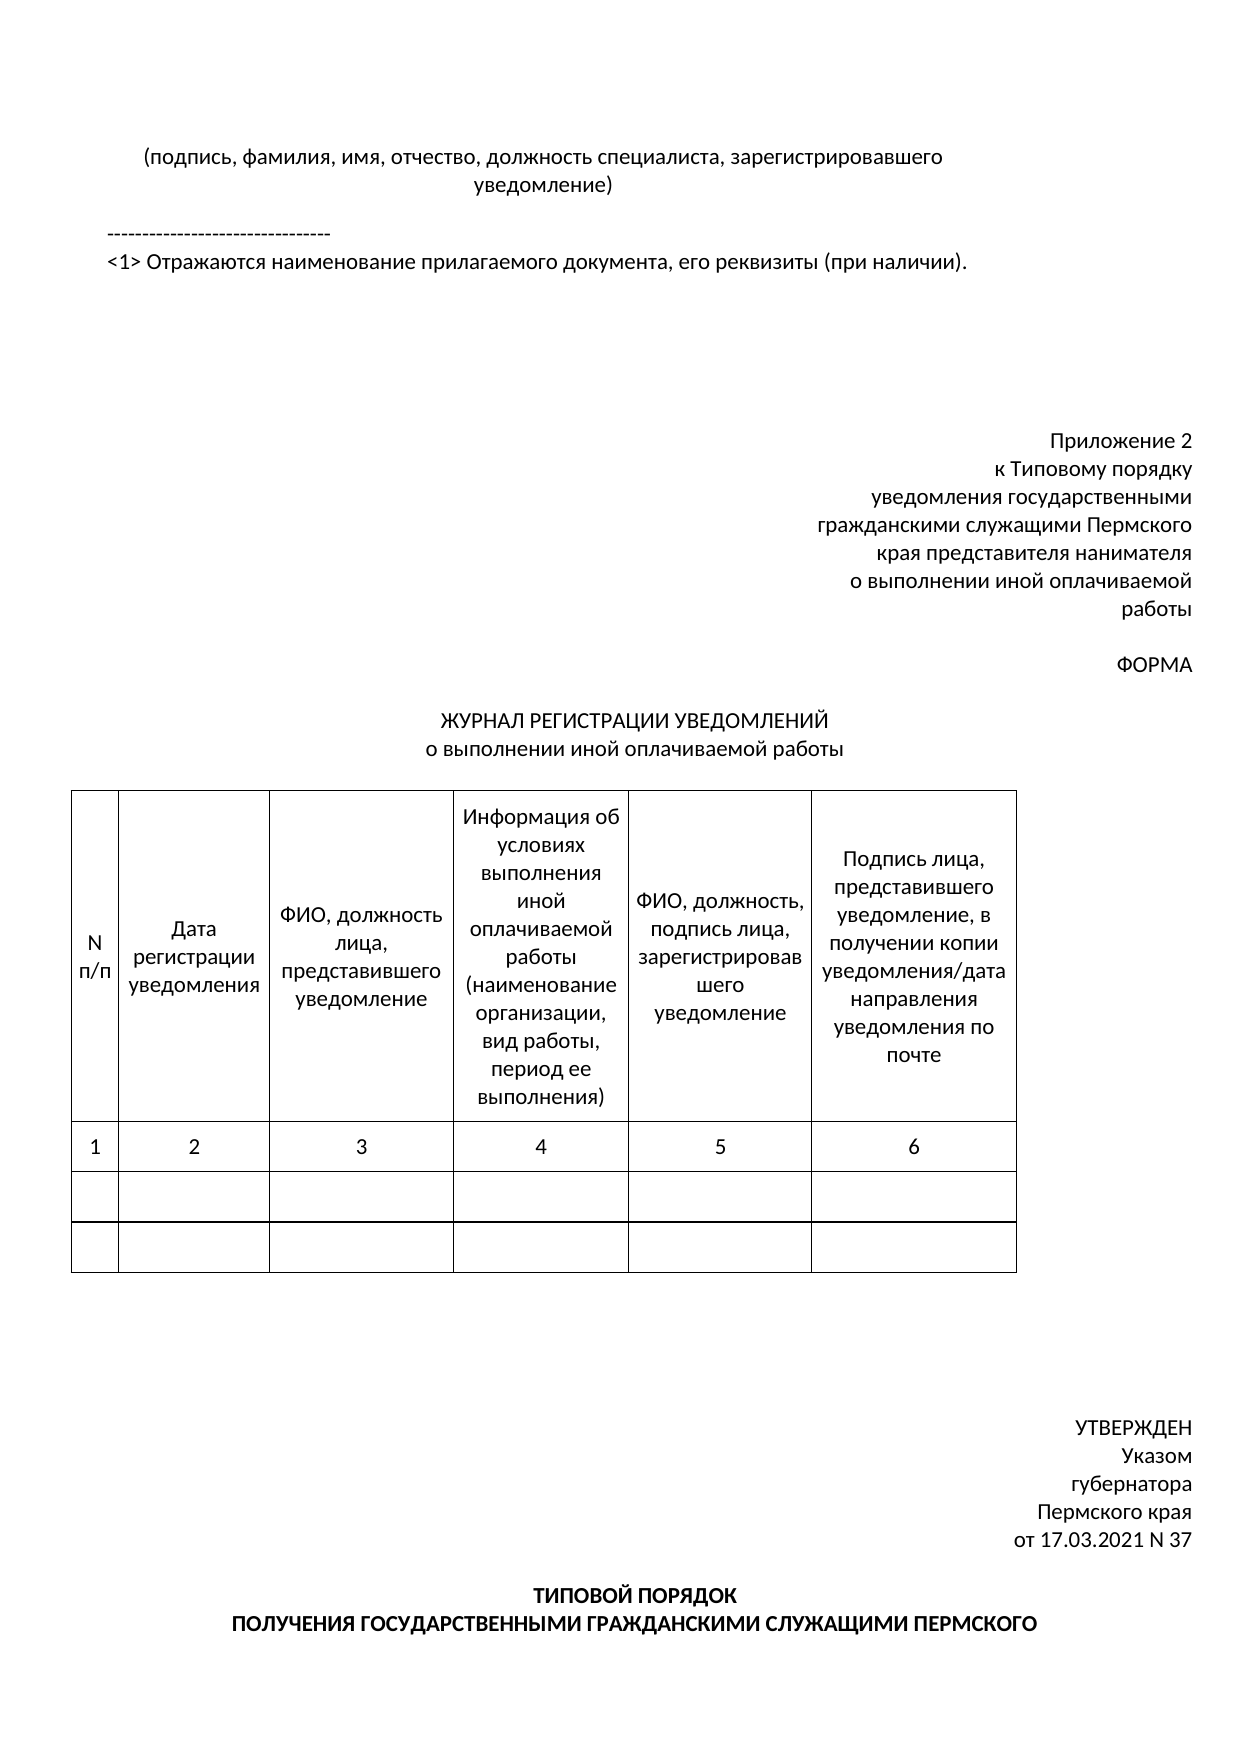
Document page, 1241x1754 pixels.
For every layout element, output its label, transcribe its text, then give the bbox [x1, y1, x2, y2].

table_cell 1 [72, 1122, 118, 1171]
text ЖУРНАЛ РЕГИСТРАЦИИ УВЕДОМЛЕНИЙ [77, 706, 1192, 734]
table_cell [454, 1172, 628, 1221]
table_cell [72, 1172, 118, 1221]
table_header Подпись лица, представившего уведомление, в получении копии уведомления/дата направления уведомления по почте [812, 791, 1016, 1121]
text Пермского края [77, 1497, 1192, 1525]
table_header Информация об условиях выполнения иной оплачиваемой работы (наименование организации, вид работы, период ее выполнения) [454, 791, 628, 1121]
text гражданскими служащими Пермского [77, 510, 1192, 538]
table_cell [812, 1223, 1016, 1272]
table_header N п/п [72, 791, 118, 1121]
text УТВЕРЖДЕН [77, 1413, 1192, 1441]
text о выполнении иной оплачиваемой [77, 566, 1192, 594]
table_cell -------------------------------- <1> Отражаются наименование прилагаемого документа, его реквизиты (при наличии). [71, 209, 1016, 286]
table_cell 6 [812, 1122, 1016, 1171]
table_cell [629, 1172, 811, 1221]
table_header ФИО, должность лица, представившего уведомление [270, 791, 453, 1121]
text ФОРМА [77, 650, 1192, 678]
table_header ФИО, должность, подпись лица, зарегистрировавшего уведомление [629, 791, 811, 1121]
table_cell [72, 1223, 118, 1272]
table_header Дата регистрации уведомления [119, 791, 269, 1121]
table_cell 5 [629, 1122, 811, 1171]
title ПОЛУЧЕНИЯ ГОСУДАРСТВЕННЫМИ ГРАЖДАНСКИМИ СЛУЖАЩИМИ ПЕРМСКОГО [77, 1609, 1192, 1637]
table_cell [270, 1223, 453, 1272]
text края представителя нанимателя [77, 538, 1192, 566]
table_cell 4 [454, 1122, 628, 1171]
text работы [77, 594, 1192, 622]
table_cell [119, 1172, 269, 1221]
text уведомления государственными [77, 482, 1192, 510]
text к Типовому порядку [77, 454, 1192, 482]
text Указом [77, 1441, 1192, 1469]
table_cell [629, 1223, 811, 1272]
table_cell 2 [119, 1122, 269, 1171]
text губернатора [77, 1469, 1192, 1497]
table_cell [812, 1172, 1016, 1221]
table_cell 3 [270, 1122, 453, 1171]
table_cell [119, 1223, 269, 1272]
text Приложение 2 [77, 426, 1192, 454]
text о выполнении иной оплачиваемой работы [77, 734, 1192, 762]
table_cell [454, 1223, 628, 1272]
text от 17.03.2021 N 37 [77, 1525, 1192, 1553]
table_cell [270, 1172, 453, 1221]
title ТИПОВОЙ ПОРЯДОК [77, 1581, 1192, 1609]
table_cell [71, 131, 1016, 208]
